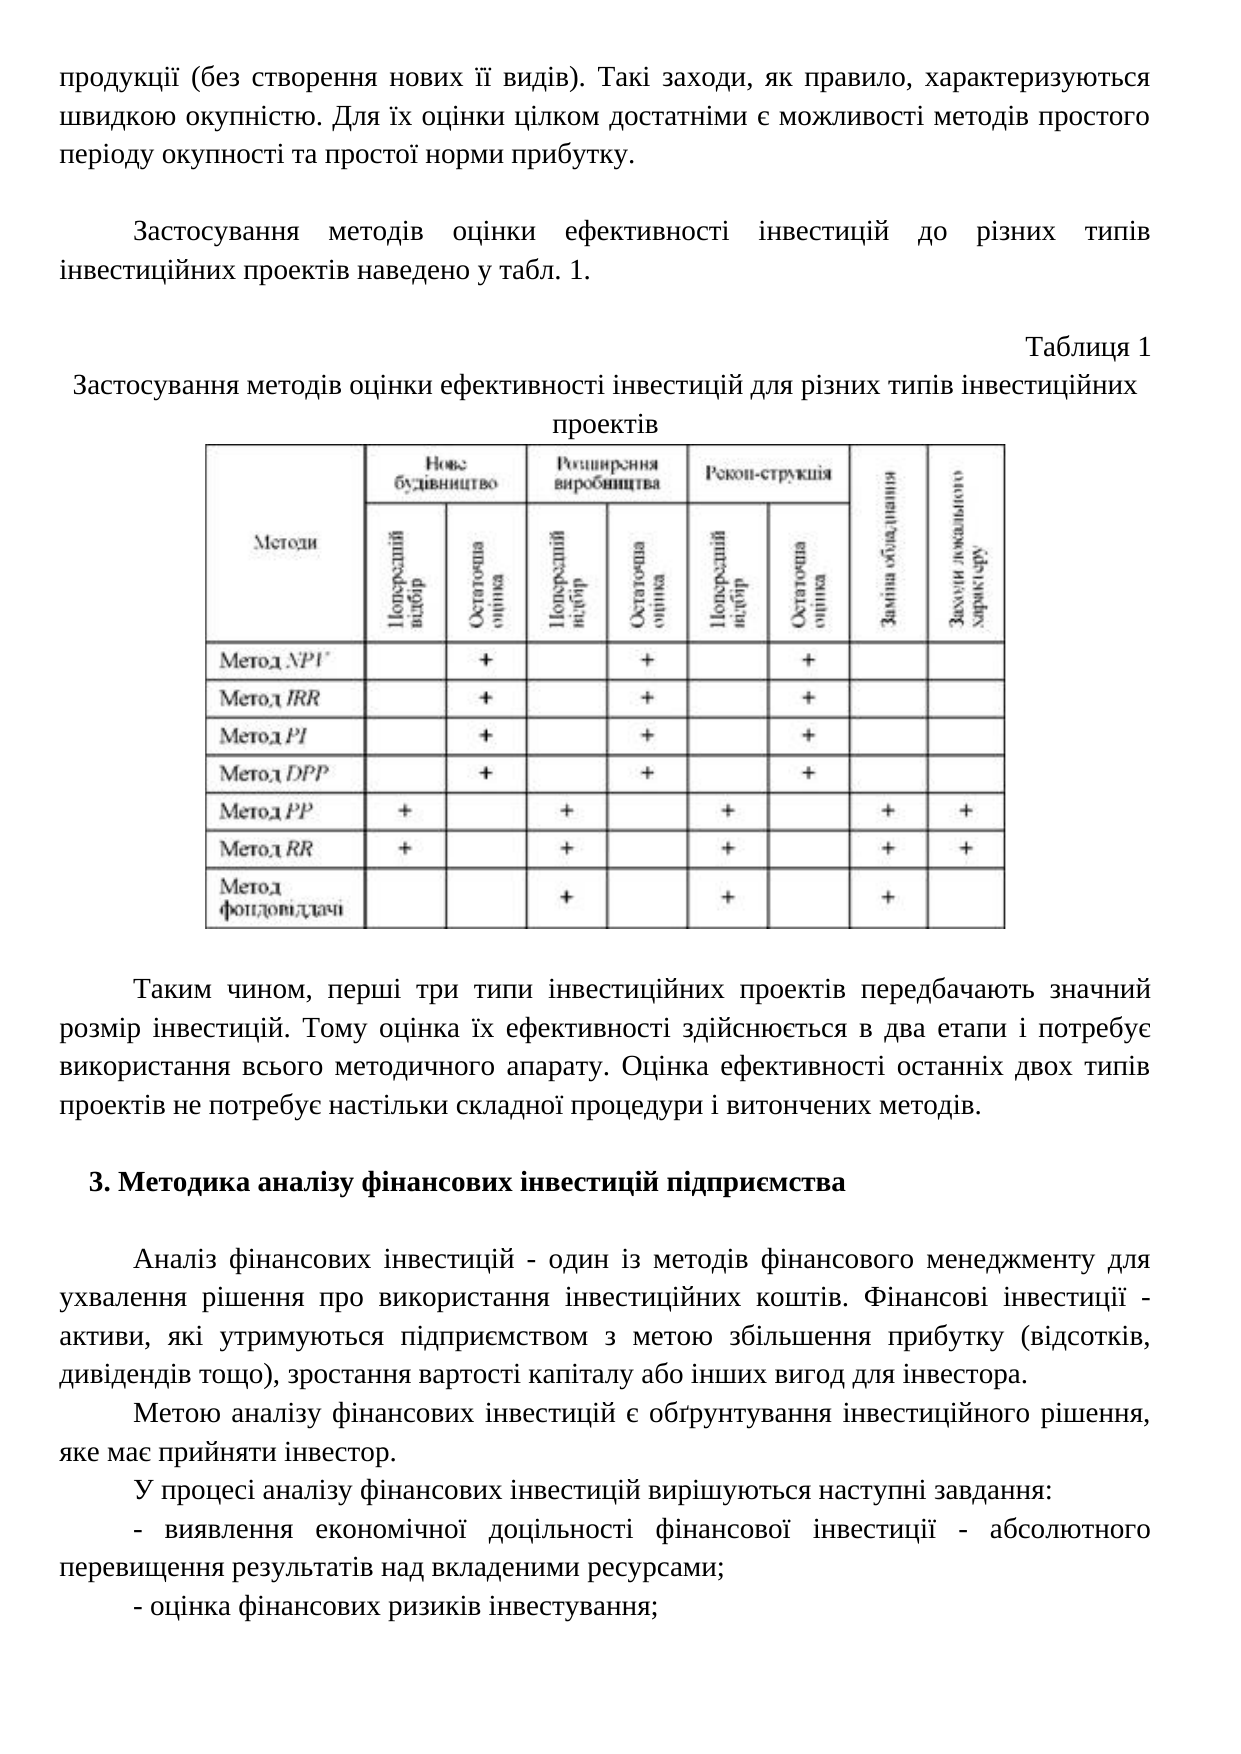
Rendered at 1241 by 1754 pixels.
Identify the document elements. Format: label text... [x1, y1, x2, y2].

text Застосування методів оцінки ефективності інвестицій до різних типів інвестиційних проектів наведено у табл. 1. [59, 213, 1152, 285]
text Таким чином, перші три типи інвестиційних проектів передбачають значний розмір інвестицій. Тому оцінка їх ефективності здійснюється в два етапи і потребує використання всього методичного апарату. Оцінка ефективності останніх двох типів проектів не потребує настільки складної процедури і витончених методів. [59, 971, 1152, 1120]
text Застосування методів оцінки ефективності інвестицій для різних типів інвестиційних проектів [59, 367, 1152, 439]
text Метою аналізу фінансових інвестицій є обґрунтування інвестиційного рішення, яке має прийняти інвестор. [59, 1395, 1152, 1467]
text 3. Методика аналізу фінансових інвестицій підприємства [59, 1164, 1152, 1197]
text - оцінка фінансових ризиків інвестування; [59, 1588, 1152, 1621]
picture [205, 444, 1006, 929]
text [59, 59, 1152, 170]
text Таблиця 1 [59, 329, 1152, 362]
text У процесі аналізу фінансових інвестицій вирішуються наступні завдання: [59, 1472, 1152, 1506]
text Аналіз фінансових інвестицій - один із методів фінансового менеджменту для ухвалення рішення про використання інвестиційних коштів. Фінансові інвестиції - активи, які утримуються підприємством з метою збільшення прибутку (відсотків, дивідендів тощо), зростання вартості капіталу або інших вигод для інвестора. [59, 1241, 1152, 1390]
text - виявлення економічної доцільності фінансової інвестиції - абсолютного перевищення результатів над вкладеними ресурсами; [59, 1511, 1152, 1583]
